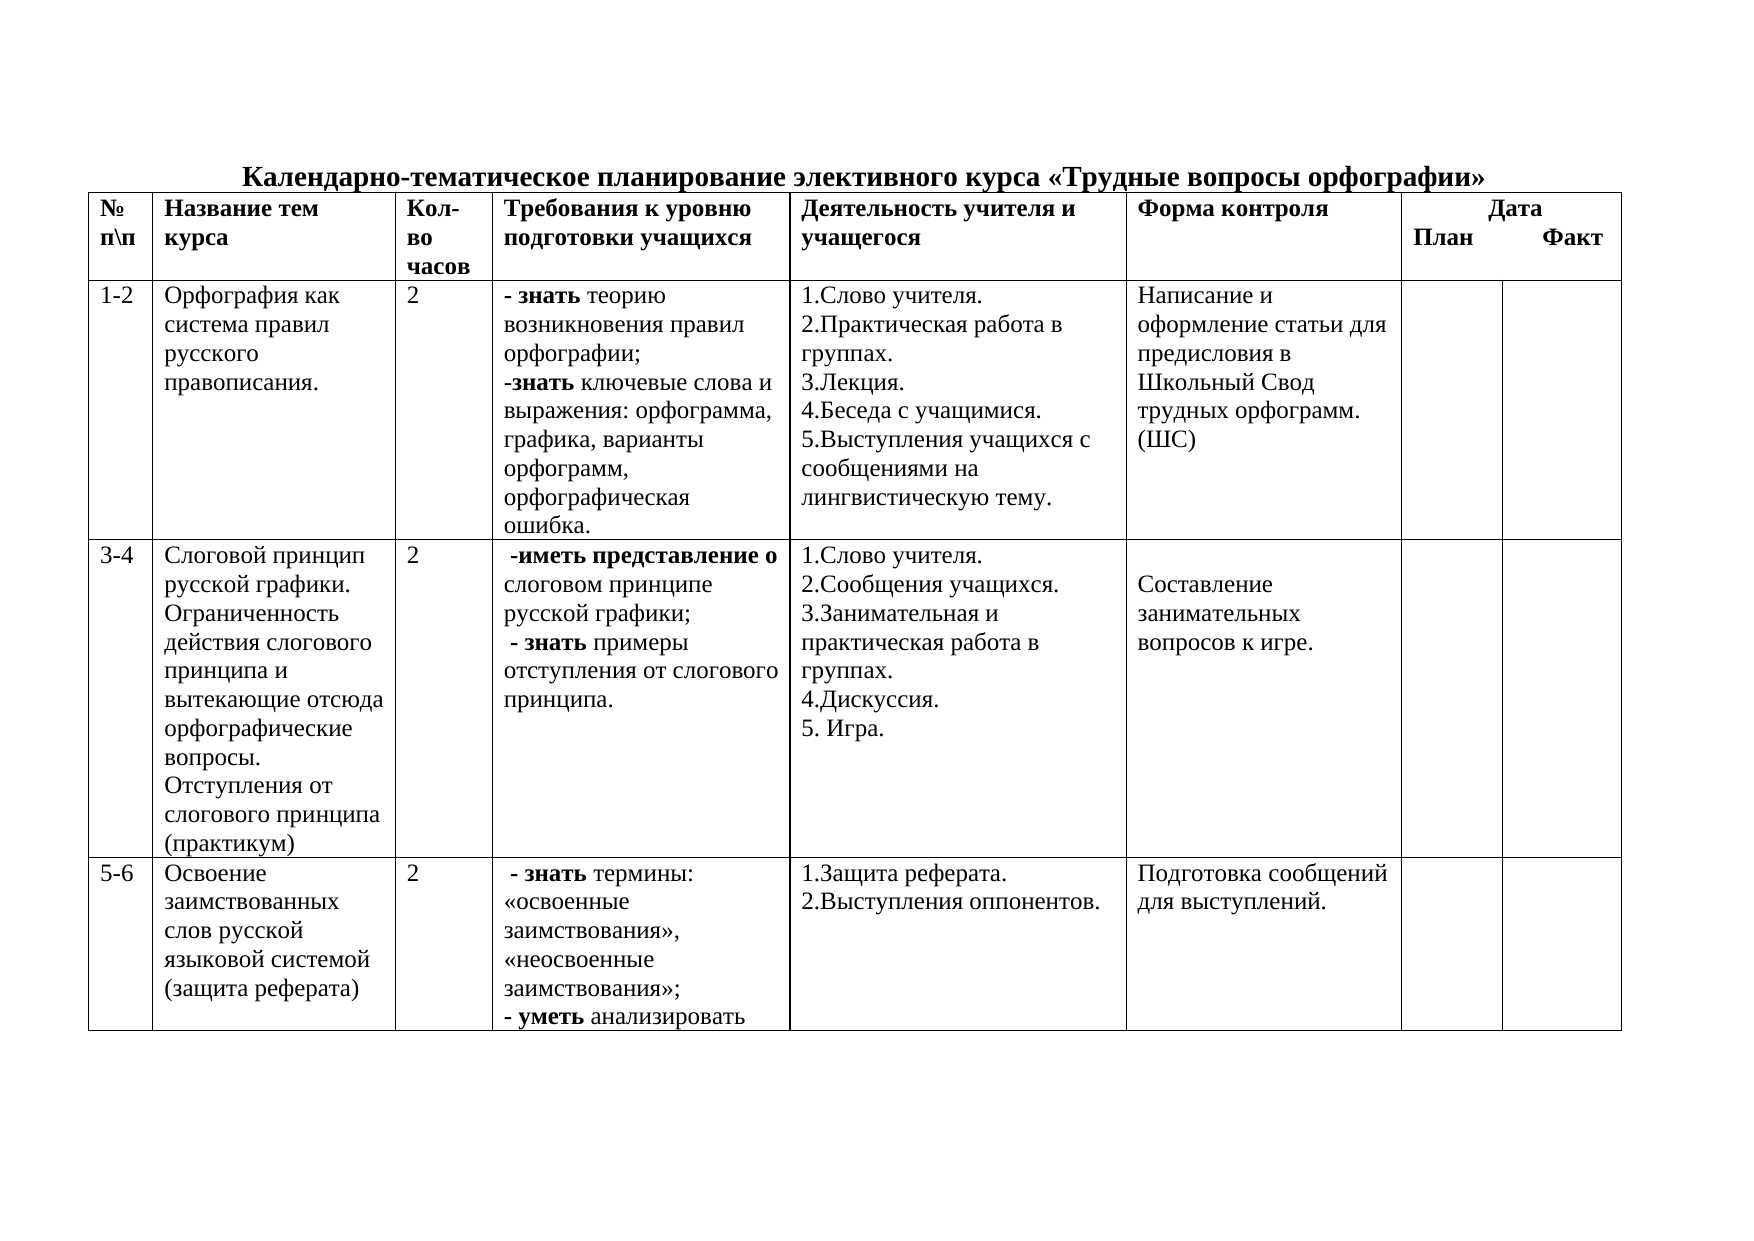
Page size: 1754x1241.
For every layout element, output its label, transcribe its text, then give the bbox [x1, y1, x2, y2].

table_cell [1503, 281, 1621, 539]
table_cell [1127, 858, 1401, 1030]
table_cell [1402, 281, 1502, 539]
text Календарно-тематическое планирование элективного курса «Трудные вопросы орфографии» [89, 159, 1665, 192]
table_cell [1402, 858, 1502, 1030]
table_header Название тем курса [153, 193, 395, 279]
table_header Деятельность учителя и учащегося [791, 193, 1126, 279]
table_header Кол-во часов [396, 193, 492, 279]
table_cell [493, 858, 789, 1030]
table_cell Составление занимательных вопросов к игре. [1127, 540, 1401, 857]
table_cell 5-6 [89, 858, 152, 1030]
table_cell 2 [396, 281, 492, 539]
table_cell Написание и оформление статьи для предисловия в Школьный Свод трудных орфограмм. (ШС) [1127, 281, 1401, 539]
table_cell -иметь представление о слоговом принципе русской графики; - знать примеры отступления от слогового принципа. [493, 540, 789, 857]
table_cell 1.Слово учителя. 2.Сообщения учащихся. 3.Занимательная и практическая работа в группах. 4.Дискуссия. 5. Игра. [791, 540, 1126, 857]
table_header Требования к уровню подготовки учащихся [493, 193, 789, 279]
table_cell Орфография как система правил русского правописания. [153, 281, 395, 539]
table_cell [1402, 540, 1502, 857]
table_cell 2 [396, 540, 492, 857]
table_cell 1-2 [89, 281, 152, 539]
table_header Форма контроля [1127, 193, 1401, 279]
table_cell 3-4 [89, 540, 152, 857]
table_cell 1.Слово учителя. 2.Практическая работа в группах. 3.Лекция. 4.Беседа с учащимися. 5.Выступления учащихся с сообщениями на лингвистическую тему. [791, 281, 1126, 539]
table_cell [153, 858, 395, 1030]
table_cell - знать теорию возникновения правил орфографии; -знать ключевые слова и выражения: орфограмма, графика, варианты орфограмм, орфографическая ошибка. [493, 281, 789, 539]
table_header № п\п [89, 193, 152, 279]
table_cell 2 [396, 858, 492, 1030]
table_cell [1503, 858, 1621, 1030]
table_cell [791, 858, 1126, 1030]
table_header Дата План Факт [1402, 193, 1621, 279]
table_cell [1503, 540, 1621, 857]
table_cell Слоговой принцип русской графики. Ограниченность действия слогового принципа и вытекающие отсюда орфографические вопросы. Отступления от слогового принципа (практикум) [153, 540, 395, 857]
